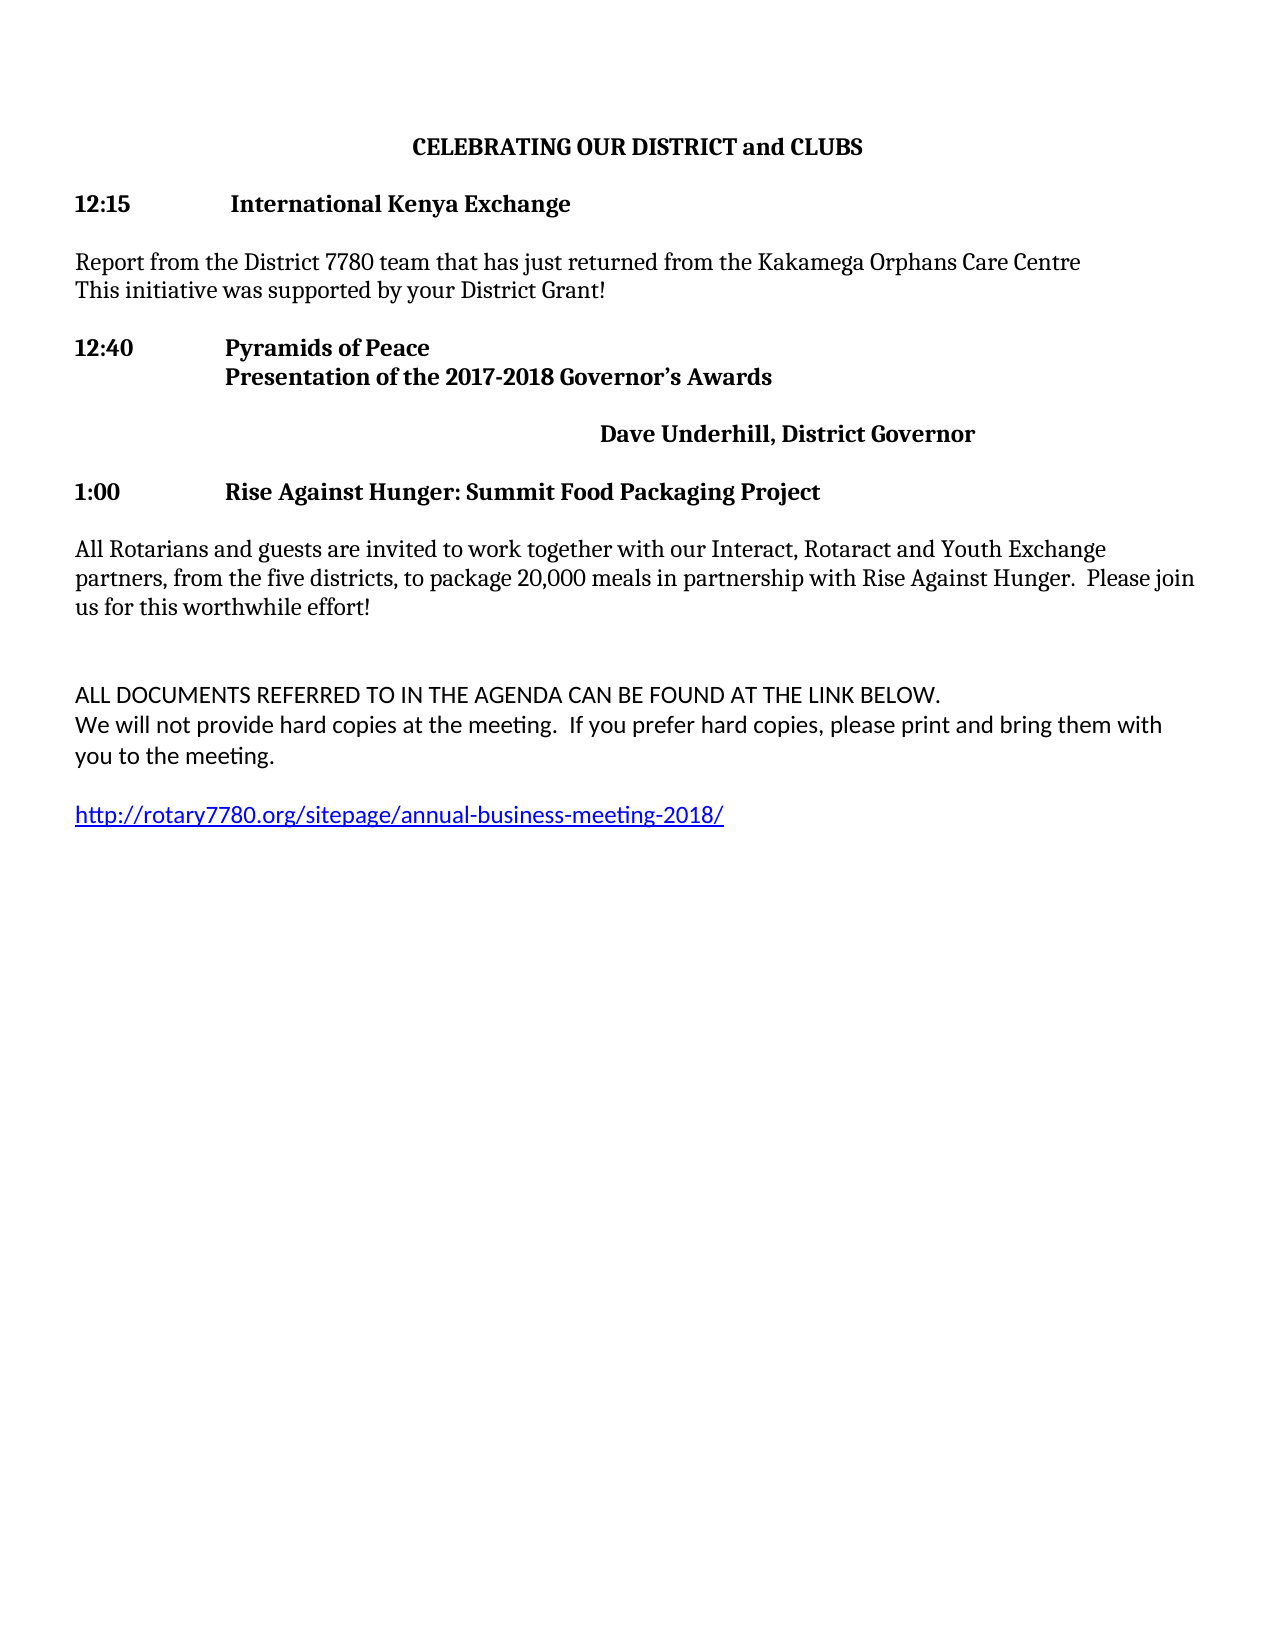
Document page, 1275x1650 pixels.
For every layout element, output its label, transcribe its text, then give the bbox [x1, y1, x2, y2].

text 12:15 International Kenya Exchange [75, 190, 1200, 219]
text CELEBRATING OUR DISTRICT and CLUBS [75, 132, 1200, 161]
text We will not provide hard copies at the meeting. If you prefer hard copies, please print and bring them with you to the meeting. [75, 709, 1200, 770]
text 1:00 Rise Against Hunger: Summit Food Packaging Project [75, 477, 1200, 506]
text Dave Underhill, District Governor [75, 420, 1200, 449]
text ALL DOCUMENTS REFERRED TO IN THE AGENDA CAN BE FOUND AT THE LINK BELOW. [75, 679, 1200, 709]
text Report from the District 7780 team that has just returned from the Kakamega Orphans Care Centre [75, 247, 1200, 276]
text This initiative was supported by your District Grant! [75, 276, 1200, 305]
text Presentation of the 2017-2018 Governor’s Awards [150, 362, 1200, 391]
text http://rotary7780.org/sitepage/annual-business-meeting-2018/ [75, 799, 1200, 829]
text 12:40 Pyramids of Peace [75, 334, 1200, 362]
text All Rotarians and guests are invited to work together with our Interact, Rotaract and Youth Exchange partners, from the five districts, to package 20,000 meals in partnership with Rise Against Hunger. Please join us for this worthwhile effort! [75, 535, 1200, 621]
